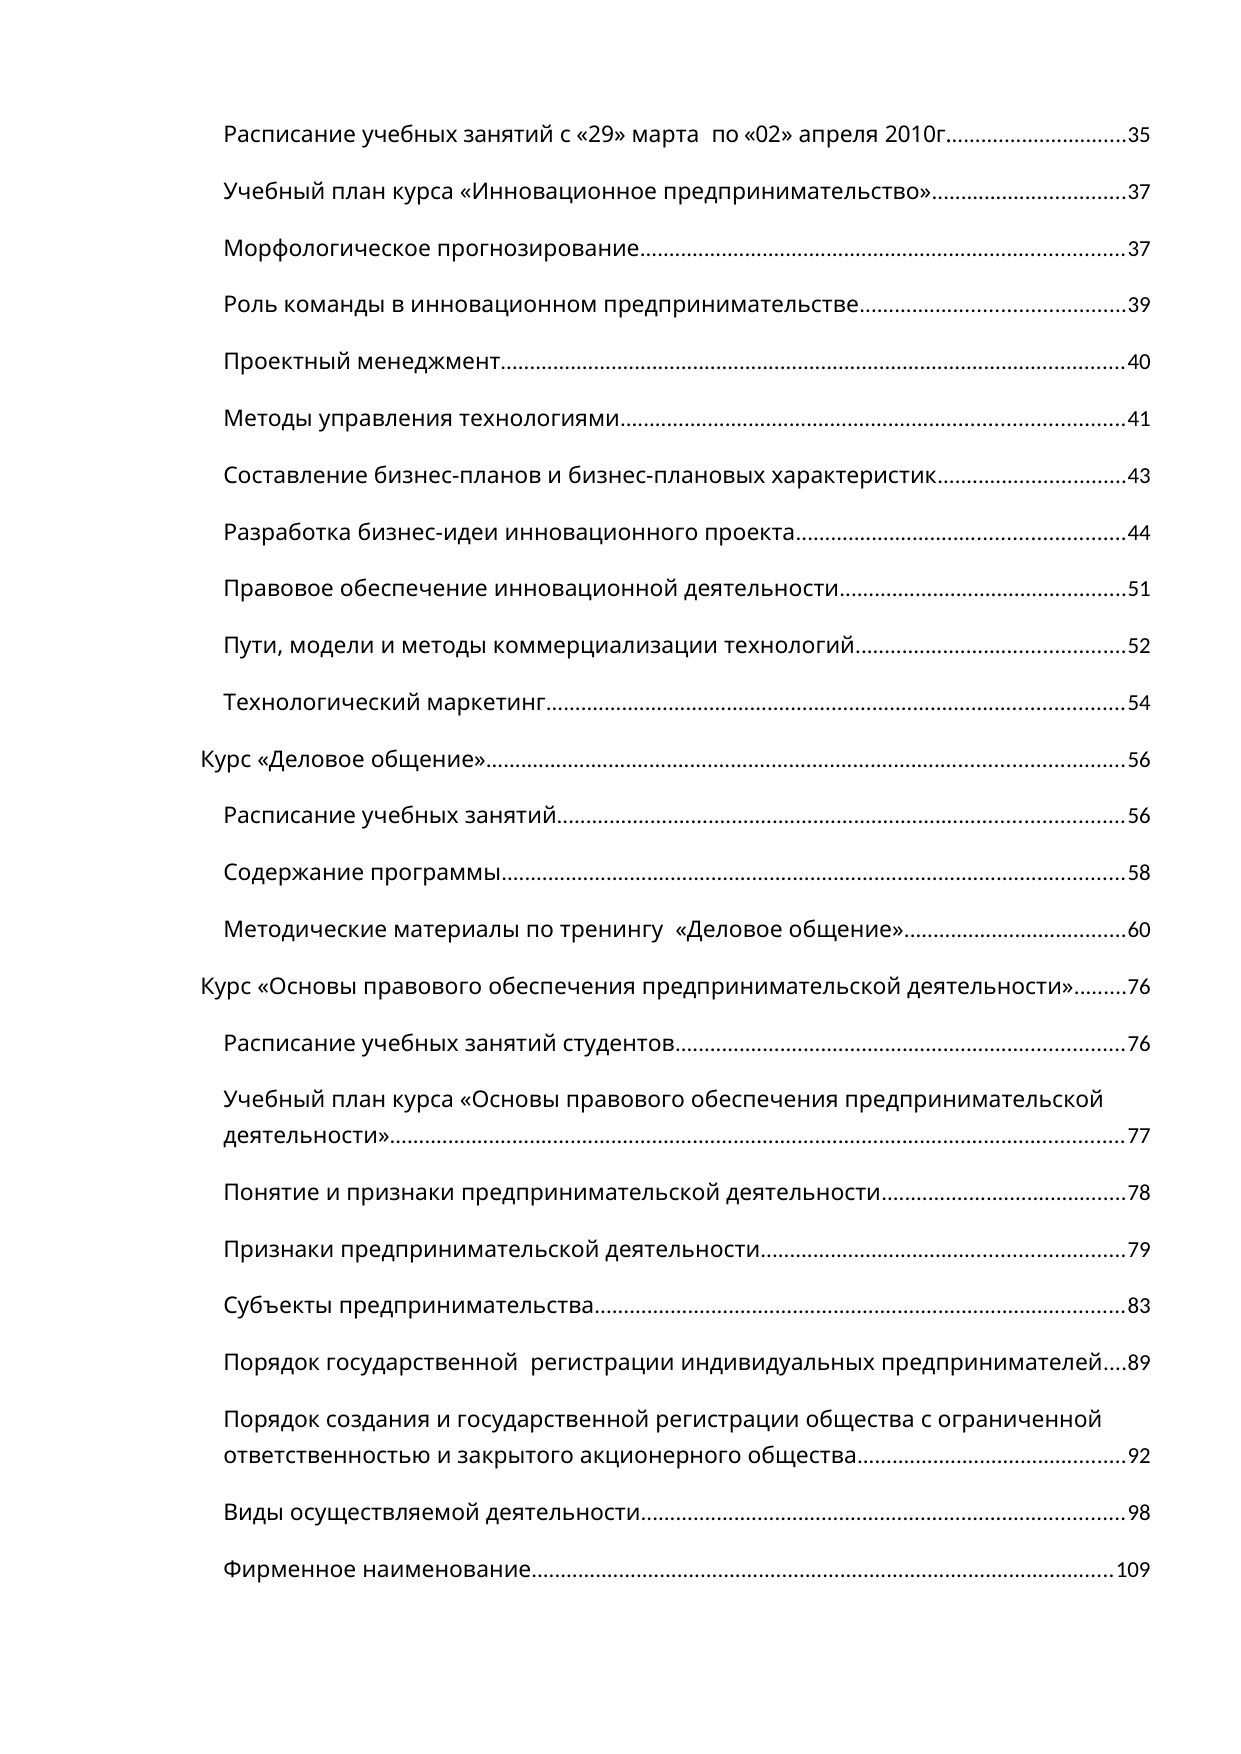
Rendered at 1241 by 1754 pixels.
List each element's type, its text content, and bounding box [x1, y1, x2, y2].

text Порядок создания и государственной регистрации общества с ограниченной ответственностью и закрытого акционерного общества 92 [223, 1403, 1152, 1470]
text Правовое обеспечение инновационной деятельности 51 [223, 572, 1152, 603]
text Понятие и признаки предпринимательской деятельности 78 [223, 1176, 1152, 1207]
text Виды осуществляемой деятельности 98 [223, 1496, 1152, 1527]
text Методы управления технологиями 41 [223, 402, 1152, 433]
text Фирменное наименование 109 [223, 1552, 1152, 1584]
text Технологический маркетинг 54 [223, 686, 1152, 717]
text Расписание учебных занятий с «29» марта по «02» апреля 2010г. 35 [223, 118, 1152, 149]
text Составление бизнес-планов и бизнес-плановых характеристик 43 [223, 459, 1152, 490]
text Разработка бизнес-идеи инновационного проекта 44 [223, 516, 1152, 547]
text Курс «Деловое общение» 56 [200, 743, 1152, 774]
text Курс «Основы правового обеспечения предпринимательской деятельности» 76 [200, 970, 1152, 1001]
text Порядок государственной регистрации индивидуальных предпринимателей 89 [223, 1346, 1152, 1377]
text Учебный план курса «Основы правового обеспечения предпринимательской деятельности» 77 [223, 1083, 1152, 1150]
text Проектный менеджмент 40 [223, 345, 1152, 376]
text Морфологическое прогнозирование 37 [223, 232, 1152, 263]
text Субъекты предпринимательства 83 [223, 1289, 1152, 1321]
text Роль команды в инновационном предпринимательстве 39 [223, 288, 1152, 320]
text Расписание учебных занятий студентов 76 [223, 1026, 1152, 1058]
text Пути, модели и методы коммерциализации технологий 52 [223, 629, 1152, 660]
text Содержание программы 58 [223, 856, 1152, 887]
text Учебный план курса «Инновационное предпринимательство» 37 [223, 175, 1152, 206]
text Признаки предпринимательской деятельности 79 [223, 1233, 1152, 1264]
text Методические материалы по тренингу «Деловое общение» 60 [223, 913, 1152, 944]
text Расписание учебных занятий 56 [223, 799, 1152, 831]
